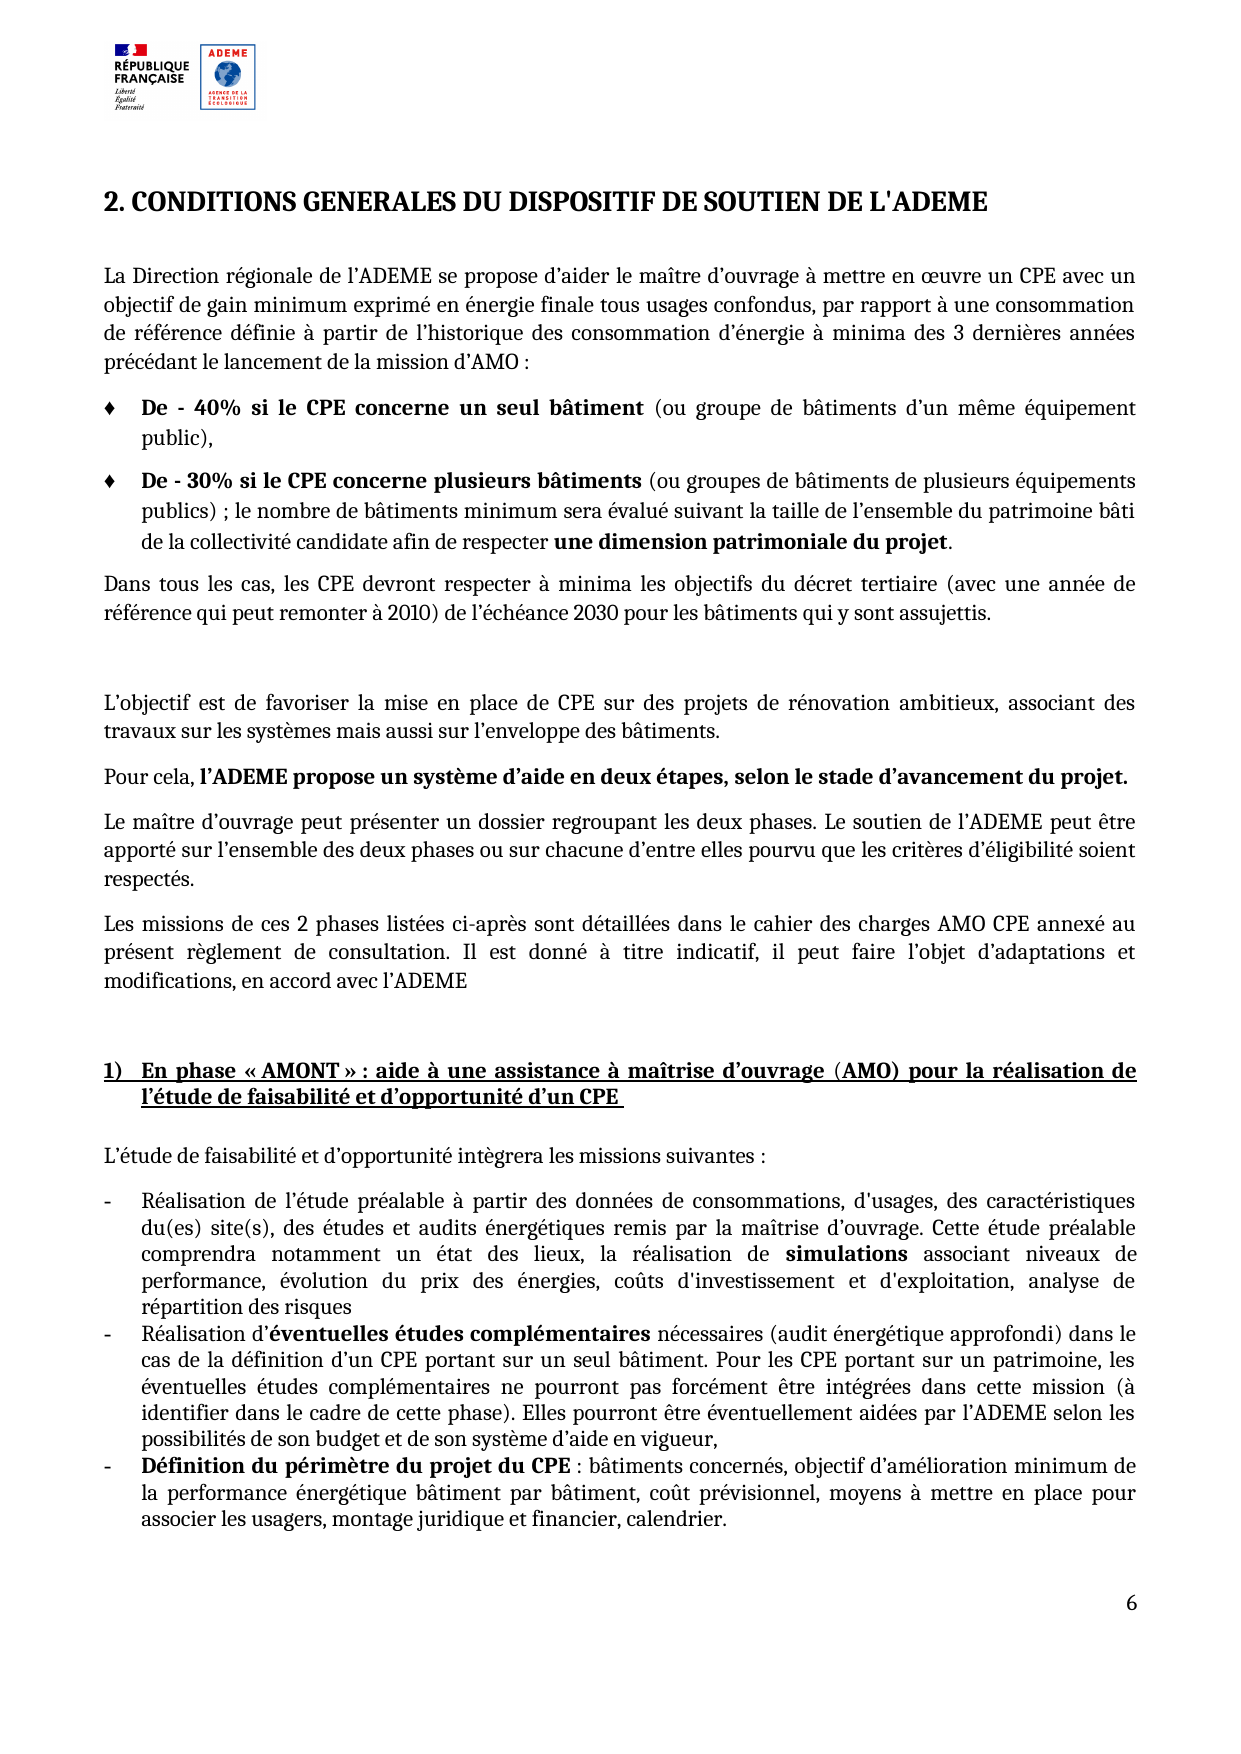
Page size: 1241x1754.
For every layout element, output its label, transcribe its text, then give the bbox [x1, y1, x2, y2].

list En phase « AMONT » : aide à une assistance à maîtrise d’ouvrage (AMO) pour la réalisation de l’étude de faisabilité et d’opportunité d’un CPE [103, 1058, 1137, 1080]
picture [103, 41, 267, 121]
text Le maître d’ouvrage peut présenter un dossier regroupant les deux phases. Le soutien de l’ADEME peut être apporté sur l’ensemble des deux phases ou sur chacune d’entre elles pourvu que les critères d’éligibilité soient respectés. [103, 808, 1137, 892]
list En phase « AMONT » : aide à une assistance à maîtrise d’ouvrage (AMO) pour la réalisation de l’étude de faisabilité et d’opportunité d’un CPE [103, 1081, 1137, 1110]
list Définition du périmètre du projet du CPE : bâtiments concernés, objectif d’amélioration minimum de la performance énergétique bâtiment par bâtiment, coût prévisionnel, moyens à mettre en place pour associer les usagers, montage juridique et financier, calendrier. [103, 1453, 1137, 1532]
list Réalisation d’éventuelles études complémentaires nécessaires (audit énergétique approfondi) dans le cas de la définition d’un CPE portant sur un seul bâtiment. Pour les CPE portant sur un patrimoine, les éventuelles études complémentaires ne pourront pas forcément être intégrées dans cette mission (à identifier dans le cadre de cette phase). Elles pourront être éventuellement aidées par l’ADEME selon les possibilités de son budget et de son système d’aide en vigueur, [103, 1320, 1137, 1453]
subtitle CONDITIONS GENERALES DU DISPOSITIF DE SOUTIEN DE L'ADEME [103, 185, 1137, 218]
text L’étude de faisabilité et d’opportunité intègrera les missions suivantes : [103, 1142, 1137, 1169]
text L’objectif est de favoriser la mise en place de CPE sur des projets de rénovation ambitieux, associant des travaux sur les systèmes mais aussi sur l’enveloppe des bâtiments. [103, 690, 1137, 745]
text Pour cela, l’ADEME propose un système d’aide en deux étapes, selon le stade d’avancement du projet. [103, 763, 1137, 790]
text Les missions de ces 2 phases listées ci-après sont détaillées dans le cahier des charges AMO CPE annexé au présent règlement de consultation. Il est donné à titre indicatif, il peut faire l’objet d’adaptations et modifications, en accord avec l’ADEME [103, 911, 1137, 994]
text La Direction régionale de l’ADEME se propose d’aider le maître d’ouvrage à mettre en œuvre un CPE avec un objectif de gain minimum exprimé en énergie finale tous usages confondus, par rapport à une consommation de référence définie à partir de l’historique des consommation d’énergie à minima des 3 dernières années précédant le lancement de la mission d’AMO : [103, 263, 1137, 375]
text Dans tous les cas, les CPE devront respecter à minima les objectifs du décret tertiaire (avec une année de référence qui peut remonter à 2010) de l’échéance 2030 pour les bâtiments qui y sont assujettis. [103, 571, 1137, 626]
list Réalisation de l’étude préalable à partir des données de consommations, d'usages, des caractéristiques du(es) site(s), des études et audits énergétiques remis par la maîtrise d’ouvrage. Cette étude préalable comprendra notamment un état des lieux, la réalisation de simulations associant niveaux de performance, évolution du prix des énergies, coûts d'investissement et d'exploitation, analyse de répartition des risques [103, 1188, 1137, 1320]
list De - 40% si le CPE concerne un seul bâtiment (ou groupe de bâtiments d’un même équipement public), [103, 394, 1137, 451]
list De - 30% si le CPE concerne plusieurs bâtiments (ou groupes de bâtiments de plusieurs équipements publics) ; le nombre de bâtiments minimum sera évalué suivant la taille de l’ensemble du patrimoine bâti de la collectivité candidate afin de respecter une dimension patrimoniale du projet. [103, 467, 1137, 555]
